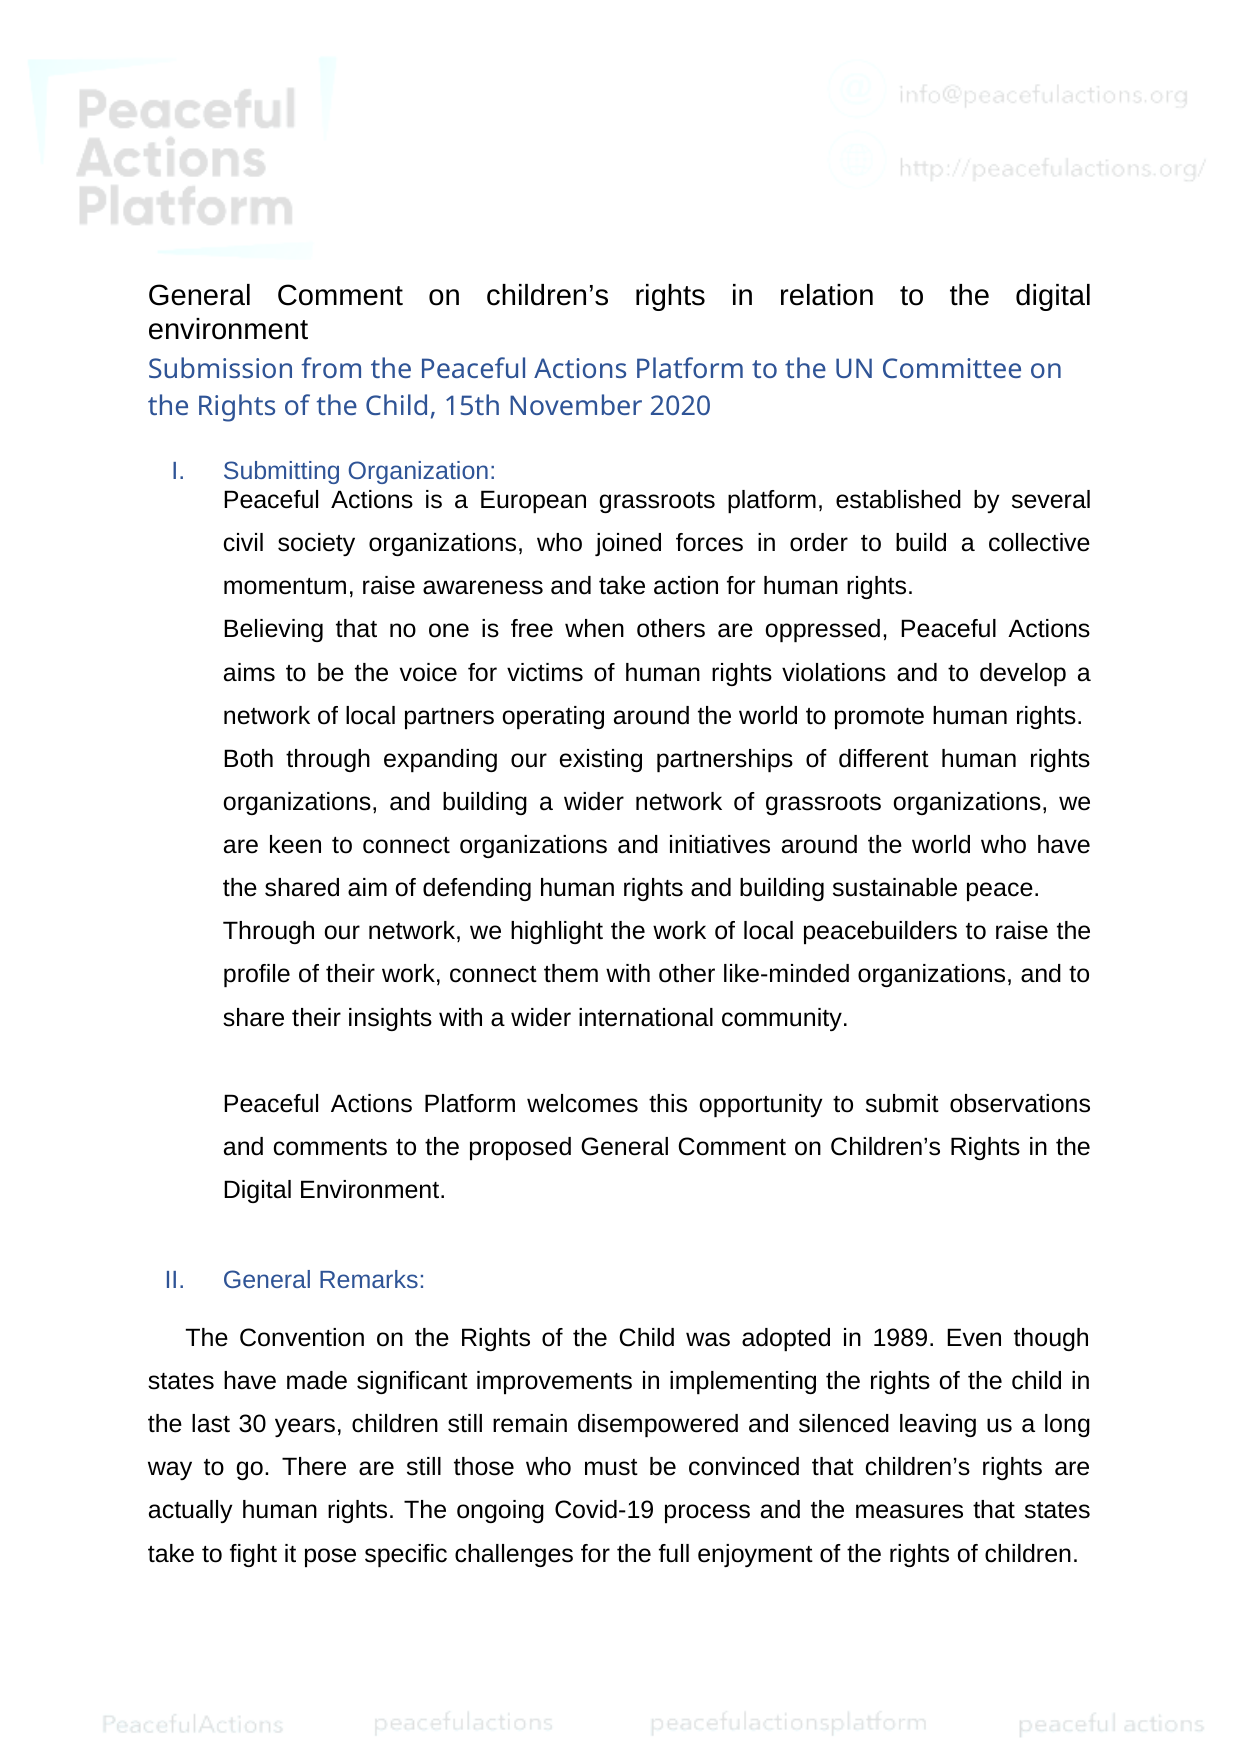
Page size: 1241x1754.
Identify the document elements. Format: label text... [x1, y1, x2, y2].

subtitle Submission from the Peaceful Actions Platform to the UN Committee on the Rights of the Child, 15th November 2020 [148, 349, 1093, 423]
subtitle General Remarks: [185, 1265, 1093, 1294]
list Both through expanding our existing partnerships of different human rights organizations, and building a wider network of grassroots organizations, we are keen to connect organizations and initiatives around the world who have the shared aim of defending human rights and building sustainable peace. [223, 744, 1093, 902]
subtitle Submitting Organization: [185, 456, 1093, 485]
text General Comment on children’s rights in relation to the digital environment [148, 278, 1093, 345]
list Believing that no one is free when others are oppressed, Peaceful Actions aims to be the voice for victims of human rights violations and to develop a network of local partners operating around the world to promote human rights. [223, 614, 1093, 729]
list Through our network, we highlight the work of local peacebuilders to raise the profile of their work, connect them with other like-minded organizations, and to share their insights with a wider international community. [223, 916, 1093, 1031]
list Peaceful Actions Platform welcomes this opportunity to submit observations and comments to the proposed General Comment on Children’s Rights in the Digital Environment. [223, 1089, 1093, 1204]
text The Convention on the Rights of the Child was adopted in 1989. Even though states have made significant improvements in implementing the rights of the child in the last 30 years, children still remain disempowered and silenced leaving us a long way to go. There are still those who must be convinced that children’s rights are actually human rights. The ongoing Covid-19 process and the measures that states take to fight it pose specific challenges for the full enjoyment of the rights of children. [148, 1323, 1093, 1567]
list Peaceful Actions is a European grassroots platform, established by several civil society organizations, who joined forces in order to build a collective momentum, raise awareness and take action for human rights. [223, 485, 1093, 600]
